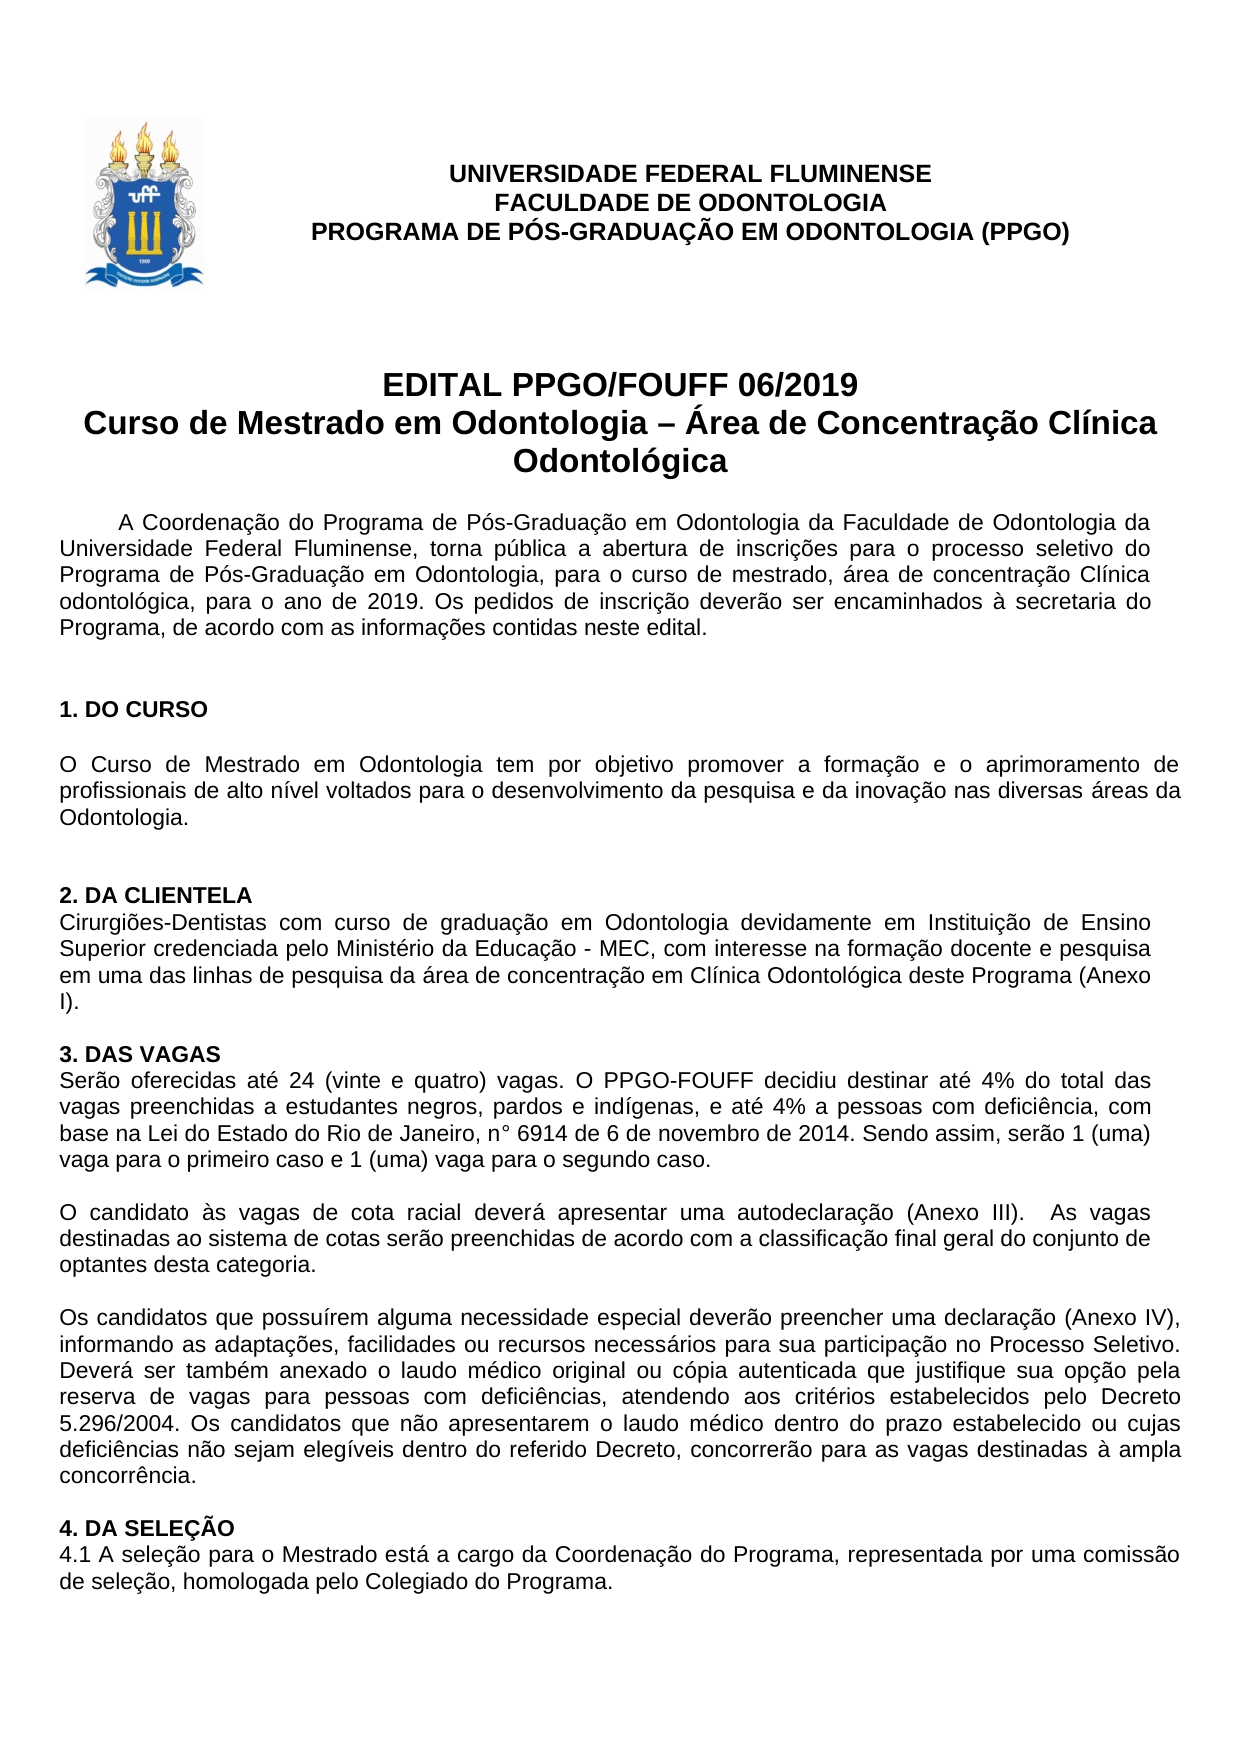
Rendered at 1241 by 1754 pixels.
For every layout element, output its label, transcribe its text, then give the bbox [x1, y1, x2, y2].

table_header [70, 108, 218, 297]
text 4.1 A seleção para o Mestrado está a cargo da Coordenação do Programa, representada por uma comissão de seleção, homologada pelo Colegiado do Programa. [59, 1541, 1181, 1594]
text O candidato às vagas de cota racial deverá apresentar uma autodeclaração (Anexo III). As vagas destinadas ao sistema de cotas serão preenchidas de acordo com a classificação final geral do conjunto de optantes desta categoria. [59, 1199, 1152, 1278]
text EDITAL PPGO/FOUFF 06/2019 [59, 365, 1181, 403]
text 3. DAS VAGAS [59, 1041, 1152, 1067]
text Cirurgiões-Dentistas com curso de graduação em Odontologia devidamente em Instituição de Ensino Superior credenciada pelo Ministério da Educação - MEC, com interesse na formação docente e pesquisa em uma das linhas de pesquisa da área de concentração em Clínica Odontológica deste Programa (Anexo I). [59, 909, 1152, 1014]
text O Curso de Mestrado em Odontologia tem por objetivo promover a formação e o aprimoramento de profissionais de alto nível voltados para o desenvolvimento da pesquisa e da inovação nas diversas áreas da Odontologia. [59, 751, 1181, 830]
text 4. DA SELEÇÃO [59, 1515, 1152, 1541]
text A Coordenação do Programa de Pós-Graduação em Odontologia da Faculdade de Odontologia da Universidade Federal Fluminense, torna pública a abertura de inscrições para o processo seletivo do Programa de Pós-Graduação em Odontologia, para o curso de mestrado, área de concentração Clínica odontológica, para o ano de 2019. Os pedidos de inscrição deverão ser encaminhados à secretaria do Programa, de acordo com as informações contidas neste edital. [59, 509, 1152, 641]
text Os candidatos que possuírem alguma necessidade especial deverão preencher uma declaração (Anexo IV), informando as adaptações, facilidades ou recursos necessários para sua participação no Processo Seletivo. Deverá ser também anexado o laudo médico original ou cópia autenticada que justifique sua opção pela reserva de vagas para pessoas com deficiências, atendendo aos critérios estabelecidos pelo Decreto 5.296/2004. Os candidatos que não apresentarem o laudo médico dentro do prazo estabelecido ou cujas deficiências não sejam elegíveis dentro do referido Decreto, concorrerão para as vagas destinadas à ampla concorrência. [59, 1304, 1181, 1489]
table_header UNIVERSIDADE FEDERAL FLUMINENSE FACULDADE DE ODONTOLOGIA PROGRAMA DE PÓS-GRADUAÇÃO EM ODONTOLOGIA (PPGO) [218, 108, 1163, 297]
text 1. DO CURSO [59, 696, 1181, 722]
picture [82, 116, 206, 290]
text Curso de Mestrado em Odontologia – Área de Concentração Clínica Odontológica [59, 403, 1181, 480]
text 2. DA CLIENTELA [59, 882, 1152, 909]
text Serão oferecidas até 24 (vinte e quatro) vagas. O PPGO-FOUFF decidiu destinar até 4% do total das vagas preenchidas a estudantes negros, pardos e indígenas, e até 4% a pessoas com deficiência, com base na Lei do Estado do Rio de Janeiro, n° 6914 de 6 de novembro de 2014. Sendo assim, serão 1 (uma) vaga para o primeiro caso e 1 (uma) vaga para o segundo caso. [59, 1067, 1152, 1172]
